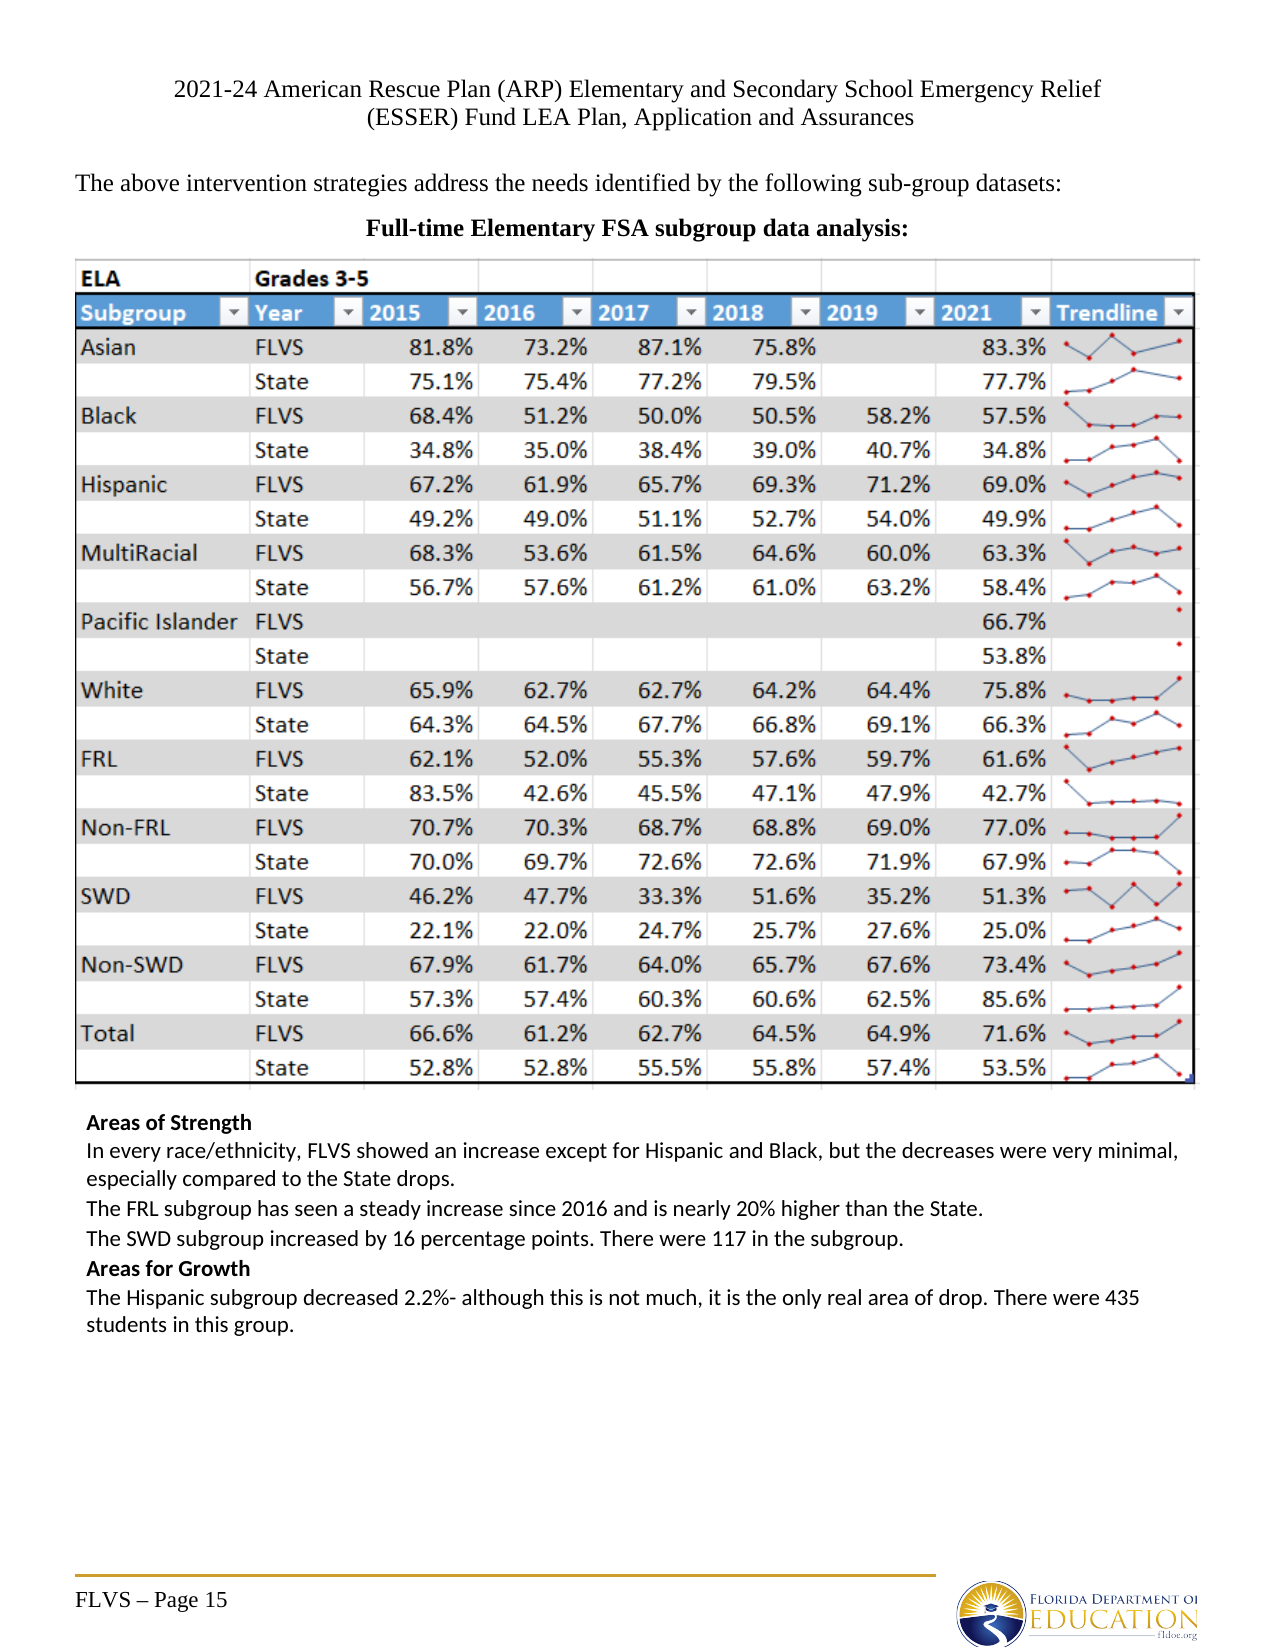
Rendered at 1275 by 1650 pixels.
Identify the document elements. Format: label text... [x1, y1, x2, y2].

table_cell In every race/ethnicity, FLVS showed an increase except for Hispanic and Black, but the decreases were very minimal, especially compared to the State drops. [75, 1137, 1200, 1193]
table_cell The SWD subgroup increased by 16 percentage points. There were 117 in the subgroup. [75, 1223, 1200, 1253]
picture [75, 258, 1200, 1090]
text The above intervention strategies address the needs identified by the following sub-group datasets: [75, 168, 1200, 197]
text Full-time Elementary FSA subgroup data analysis: [75, 213, 1200, 242]
table_cell Areas for Growth [75, 1253, 1200, 1283]
table_cell The Hispanic subgroup decreased 2.2%- although this is not much, it is the only real area of drop. There were 435 students in this group. [75, 1283, 1200, 1367]
table_header Areas of Strength [75, 1107, 1200, 1137]
picture [956, 1581, 1197, 1647]
table_cell The FRL subgroup has seen a steady increase since 2016 and is nearly 20% higher than the State. [75, 1193, 1200, 1223]
